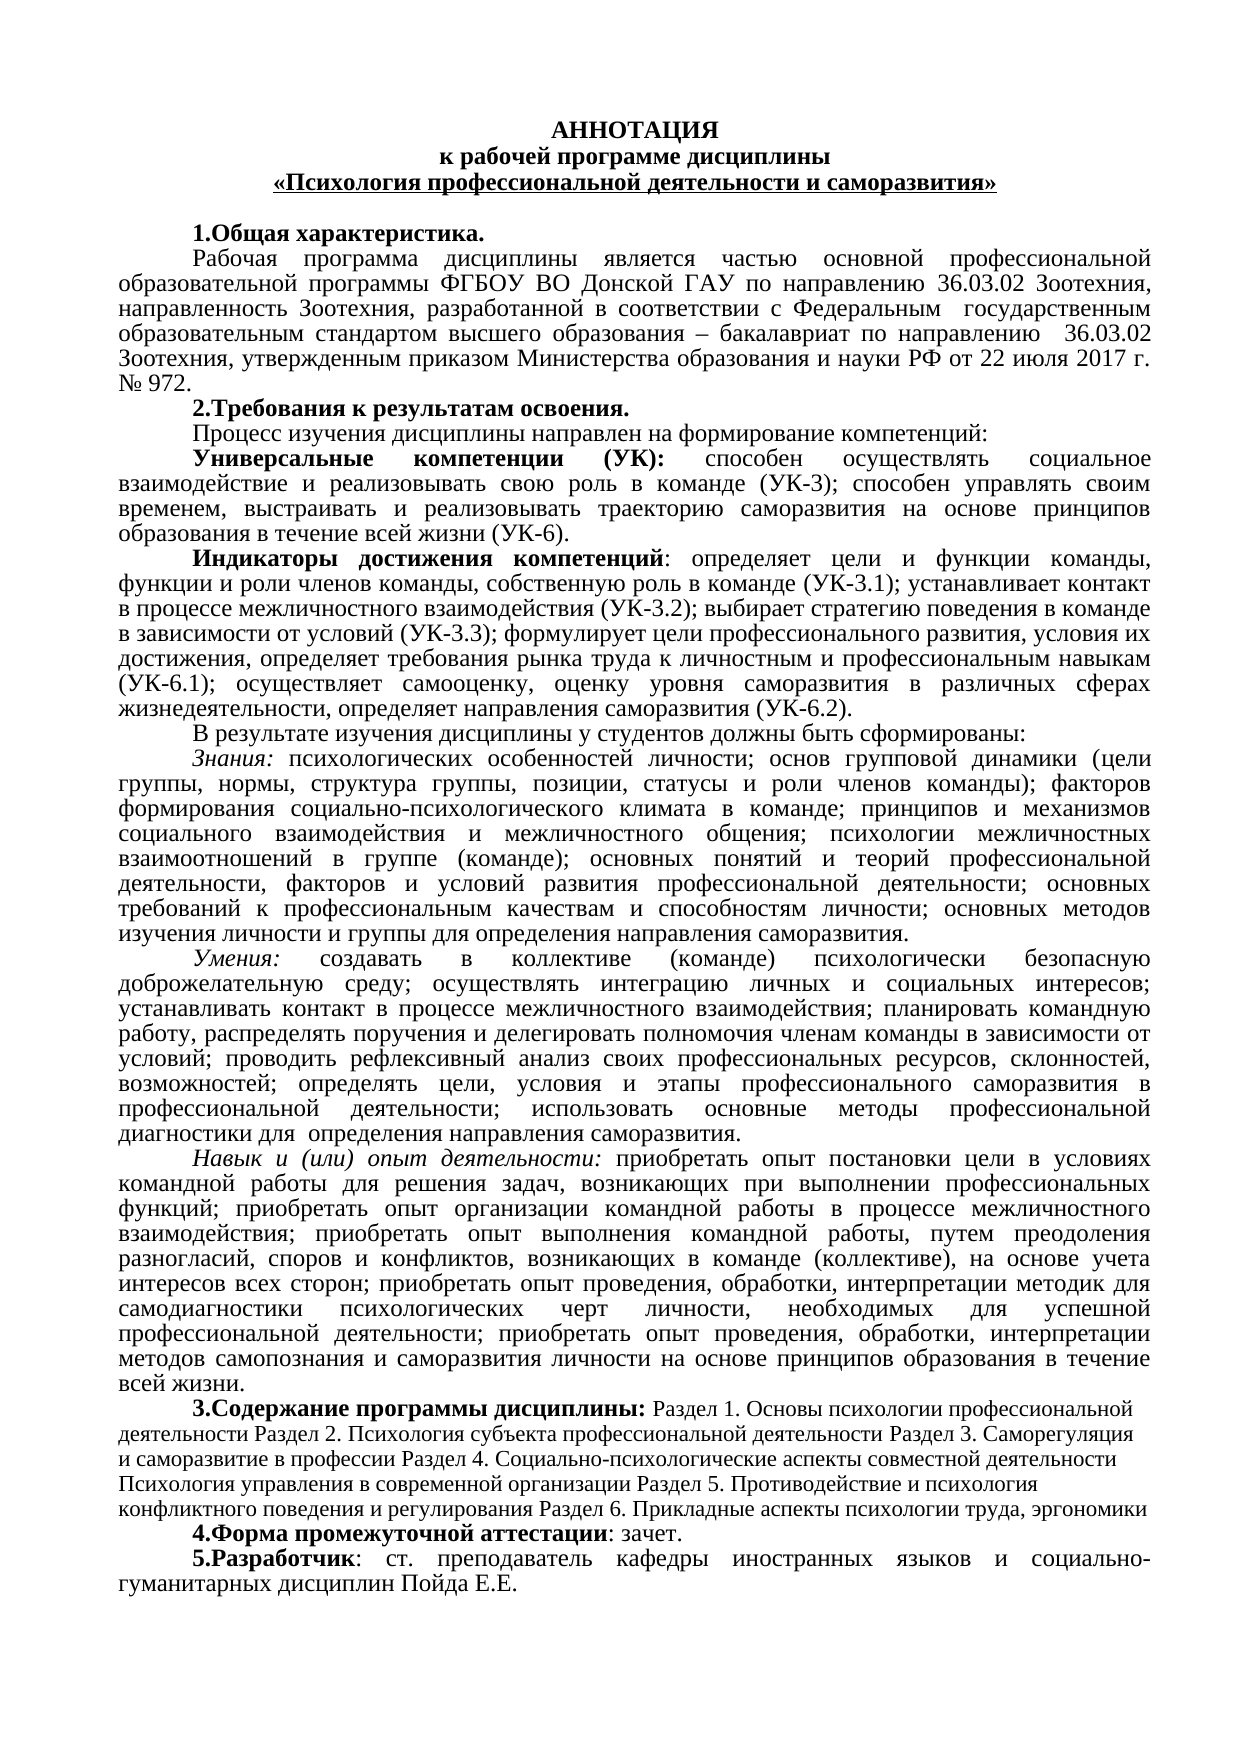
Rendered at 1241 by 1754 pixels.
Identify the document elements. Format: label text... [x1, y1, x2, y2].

text 2.Требования к результатам освоения. [192, 396, 1152, 421]
text к рабочей программе дисциплины [118, 144, 1152, 170]
list Навык и (или) опыт деятельности: приобретать опыт постановки цели в условиях командной работы для решения задач, возникающих при выполнении профессиональных функций; приобретать опыт организации командной работы в процессе межличностного взаимодействия; приобретать опыт выполнения командной работы, путем преодоления разногласий, споров и конфликтов, возникающих в команде (коллективе), на основе учета интересов всех сторон; приобретать опыт проведения, обработки, интерпретации методик для самодиагностики психологических черт личности, необходимых для успешной профессиональной деятельности; приобретать опыт проведения, обработки, интерпретации методов самопознания и саморазвития личности на основе принципов образования в течение всей жизни. [118, 1146, 1152, 1396]
text АННОТАЦИЯ [118, 118, 1152, 144]
text 3.Содержание программы дисциплины: Раздел 1. Основы психологии профессиональной деятельности Раздел 2. Психология субъекта профессиональной деятельности Раздел 3. Саморегуляция и саморазвитие в профессии Раздел 4. Социально-психологические аспекты совместной деятельности Психология управления в современной организации Раздел 5. Противодействие и психология конфликтного поведения и регулирования Раздел 6. Прикладные аспекты психологии труда, эргономики [118, 1396, 1152, 1521]
list Процесс изучения дисциплины направлен на формирование компетенций: [118, 421, 1152, 446]
list Универсальные компетенции (УК): способен осуществлять социальное взаимодействие и реализовывать свою роль в команде (УК-3); способен управлять своим временем, выстраивать и реализовывать траекторию саморазвития на основе принципов образования в течение всей жизни (УК-6). [118, 446, 1152, 546]
text «Психология профессиональной деятельности и саморазвития» [118, 170, 1152, 196]
list Индикаторы достижения компетенций: определяет цели и функции команды, функции и роли членов команды, собственную роль в команде (УК-3.1); устанавливает контакт в процессе межличностного взаимодействия (УК-3.2); выбирает стратегию поведения в команде в зависимости от условий (УК-3.3); формулирует цели профессионального развития, условия их достижения, определяет требования рынка труда к личностным и профессиональным навыкам (УК-6.1); осуществляет самооценку, оценку уровня саморазвития в различных сферах жизнедеятельности, определяет направления саморазвития (УК-6.2). [118, 546, 1152, 721]
text Знания: психологических особенностей личности; основ групповой динамики (цели группы, нормы, структура группы, позиции, статусы и роли членов команды); факторов формирования социально-психологического климата в команде; принципов и механизмов социального взаимодействия и межличностного общения; психологии межличностных взаимоотношений в группе (команде); основных понятий и теорий профессиональной деятельности, факторов и условий развития профессиональной деятельности; основных требований к профессиональным качествам и способностям личности; основных методов изучения личности и группы для определения направления саморазвития. [118, 746, 1152, 946]
text Рабочая программа дисциплины является частью основной профессиональной образовательной программы ФГБОУ ВО Донской ГАУ по направлению 36.03.02 Зоотехния, направленность Зоотехния, разработанной в соответствии с Федеральным государственным образовательным стандартом высшего образования – бакалавриат по направлению 36.03.02 Зоотехния, утвержденным приказом Министерства образования и науки РФ от 22 июля 2017 г. № 972. [118, 246, 1152, 396]
text 4.Форма промежуточной аттестации: зачет. [118, 1521, 1152, 1546]
text 1.Общая характеристика. [192, 221, 1152, 246]
list В результате изучения дисциплины у студентов должны быть сформированы: [118, 721, 1152, 746]
text 5.Разработчик: ст. преподаватель кафедры иностранных языков и социально-гуманитарных дисциплин Пойда Е.Е. [118, 1546, 1152, 1596]
list Умения: создавать в коллективе (команде) психологически безопасную доброжелательную среду; осуществлять интеграцию личных и социальных интересов; устанавливать контакт в процессе межличностного взаимодействия; планировать командную работу, распределять поручения и делегировать полномочия членам команды в зависимости от условий; проводить рефлексивный анализ своих профессиональных ресурсов, склонностей, возможностей; определять цели, условия и этапы профессионального саморазвития в профессиональной деятельности; использовать основные методы профессиональной диагностики для определения направления саморазвития. [118, 946, 1152, 1146]
